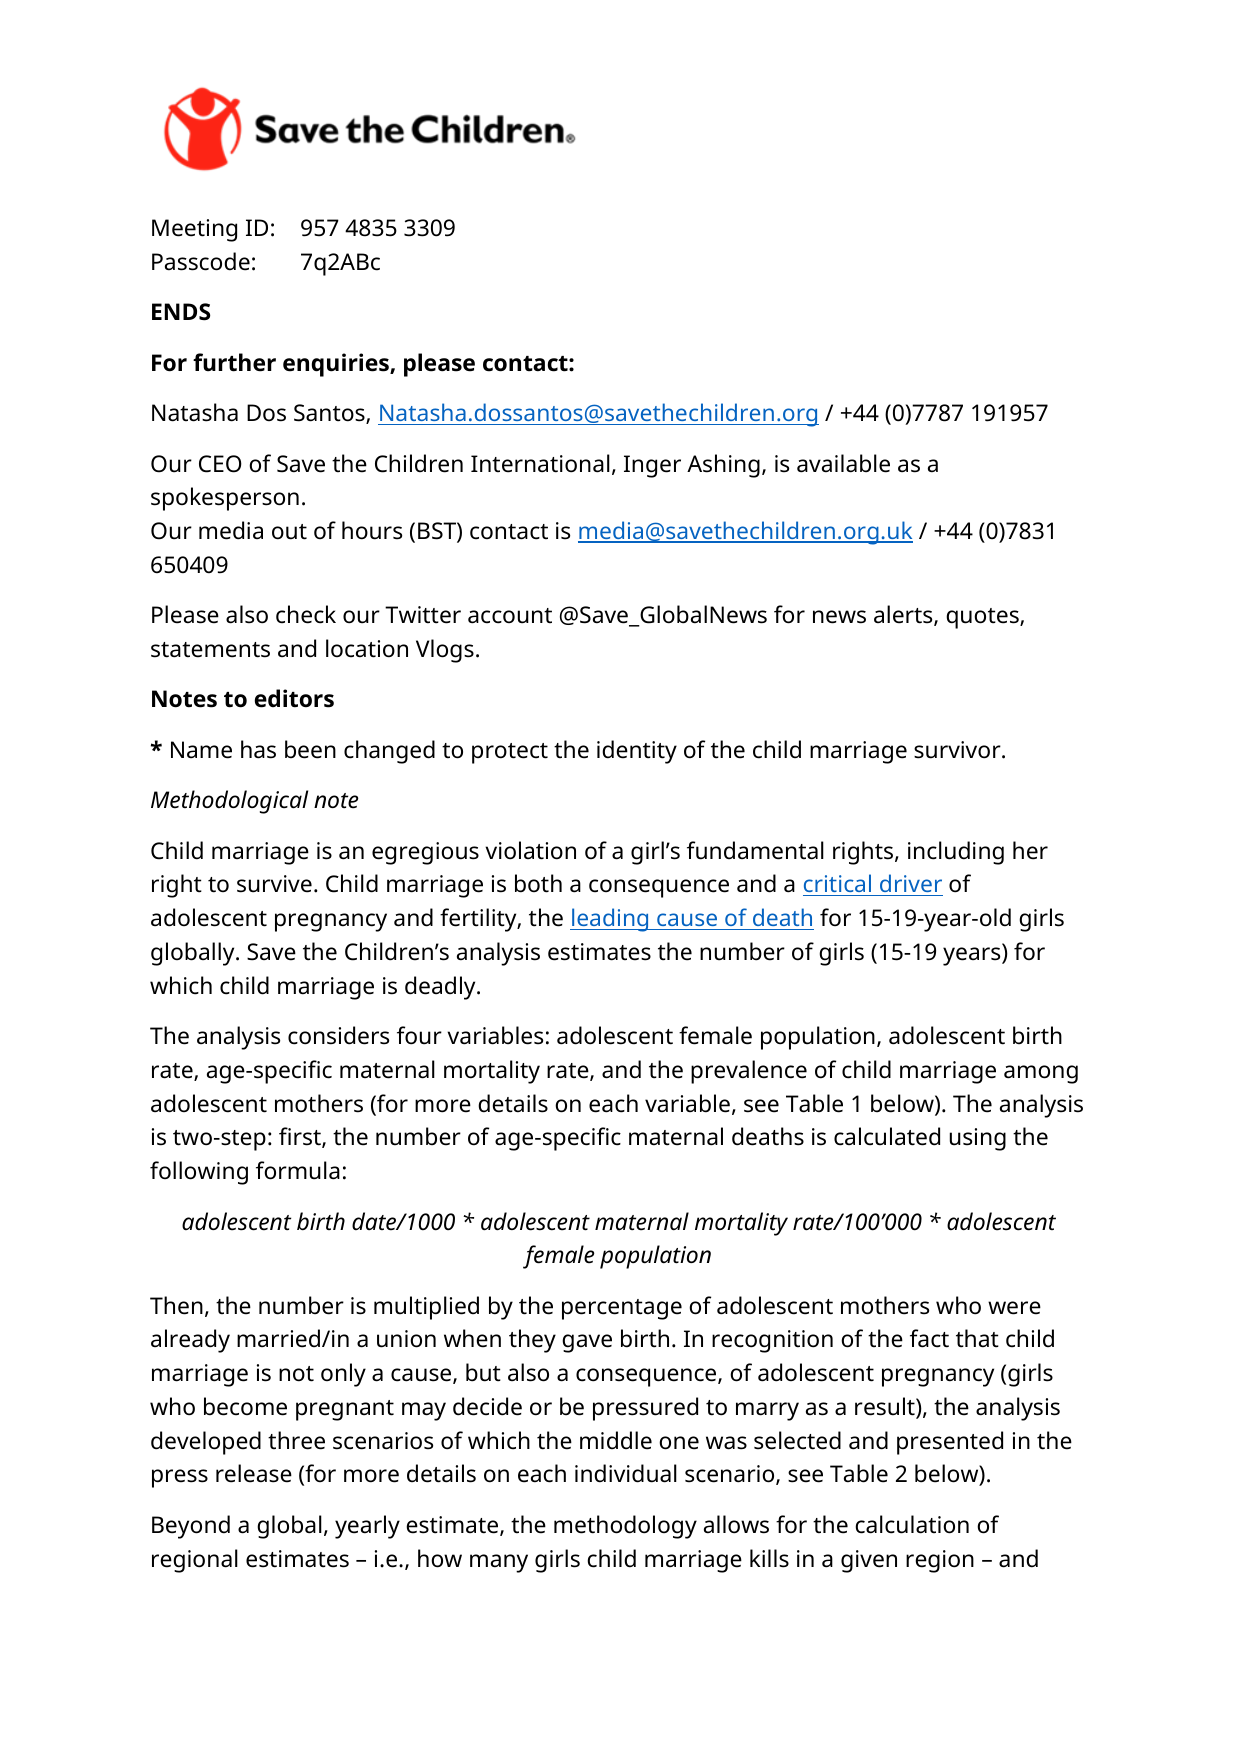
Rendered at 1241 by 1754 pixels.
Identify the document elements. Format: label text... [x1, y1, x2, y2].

text Notes to editors [150, 683, 1090, 715]
text Child marriage is an egregious violation of a girl’s fundamental rights, including her right to survive. Child marriage is both a consequence and a critical driver of adolescent pregnancy and fertility, the leading cause of death for 15-19-year-old girls globally. Save the Children’s analysis estimates the number of girls (15-19 years) for which child marriage is deadly. [150, 835, 1090, 1001]
text The analysis considers four variables: adolescent female population, adolescent birth rate, age-specific maternal mortality rate, and the prevalence of child marriage among adolescent mothers (for more details on each variable, see Table 1 below). The analysis is two-step: first, the number of age-specific maternal deaths is calculated using the following formula: [150, 1020, 1090, 1186]
text Meeting ID: 957 4835 3309 Passcode: 7q2ABc [150, 212, 1090, 277]
picture [150, 73, 589, 185]
text * Name has been changed to protect the identity of the child marriage survivor. [150, 734, 1090, 765]
text Then, the number is multiplied by the percentage of adolescent mothers who were already married/in a union when they gave birth. In recognition of the fact that child marriage is not only a cause, but also a consequence, of adolescent pregnancy (girls who become pregnant may decide or be pressured to marry as a result), the analysis developed three scenarios of which the middle one was selected and presented in the press release (for more details on each individual scenario, see Table 2 below). [150, 1290, 1090, 1490]
text ENDS [150, 296, 1090, 328]
text For further enquiries, please contact: [150, 347, 1090, 378]
text Please also check our Twitter account @Save_GlobalNews for news alerts, quotes, statements and location Vlogs. [150, 599, 1090, 664]
text adolescent birth date/1000 * adolescent maternal mortality rate/100’000 * adolescent female population [150, 1206, 1090, 1271]
text Natasha Dos Santos, Natasha.dossantos@savethechildren.org / +44 (0)7787 191957 [150, 397, 1090, 428]
text Methodological note [150, 784, 1090, 816]
text Our CEO of Save the Children International, Inger Ashing, is available as a spokesperson. Our media out of hours (BST) contact is media@savethechildren.org.uk / +44 (0)7831 650409 [150, 448, 1090, 580]
